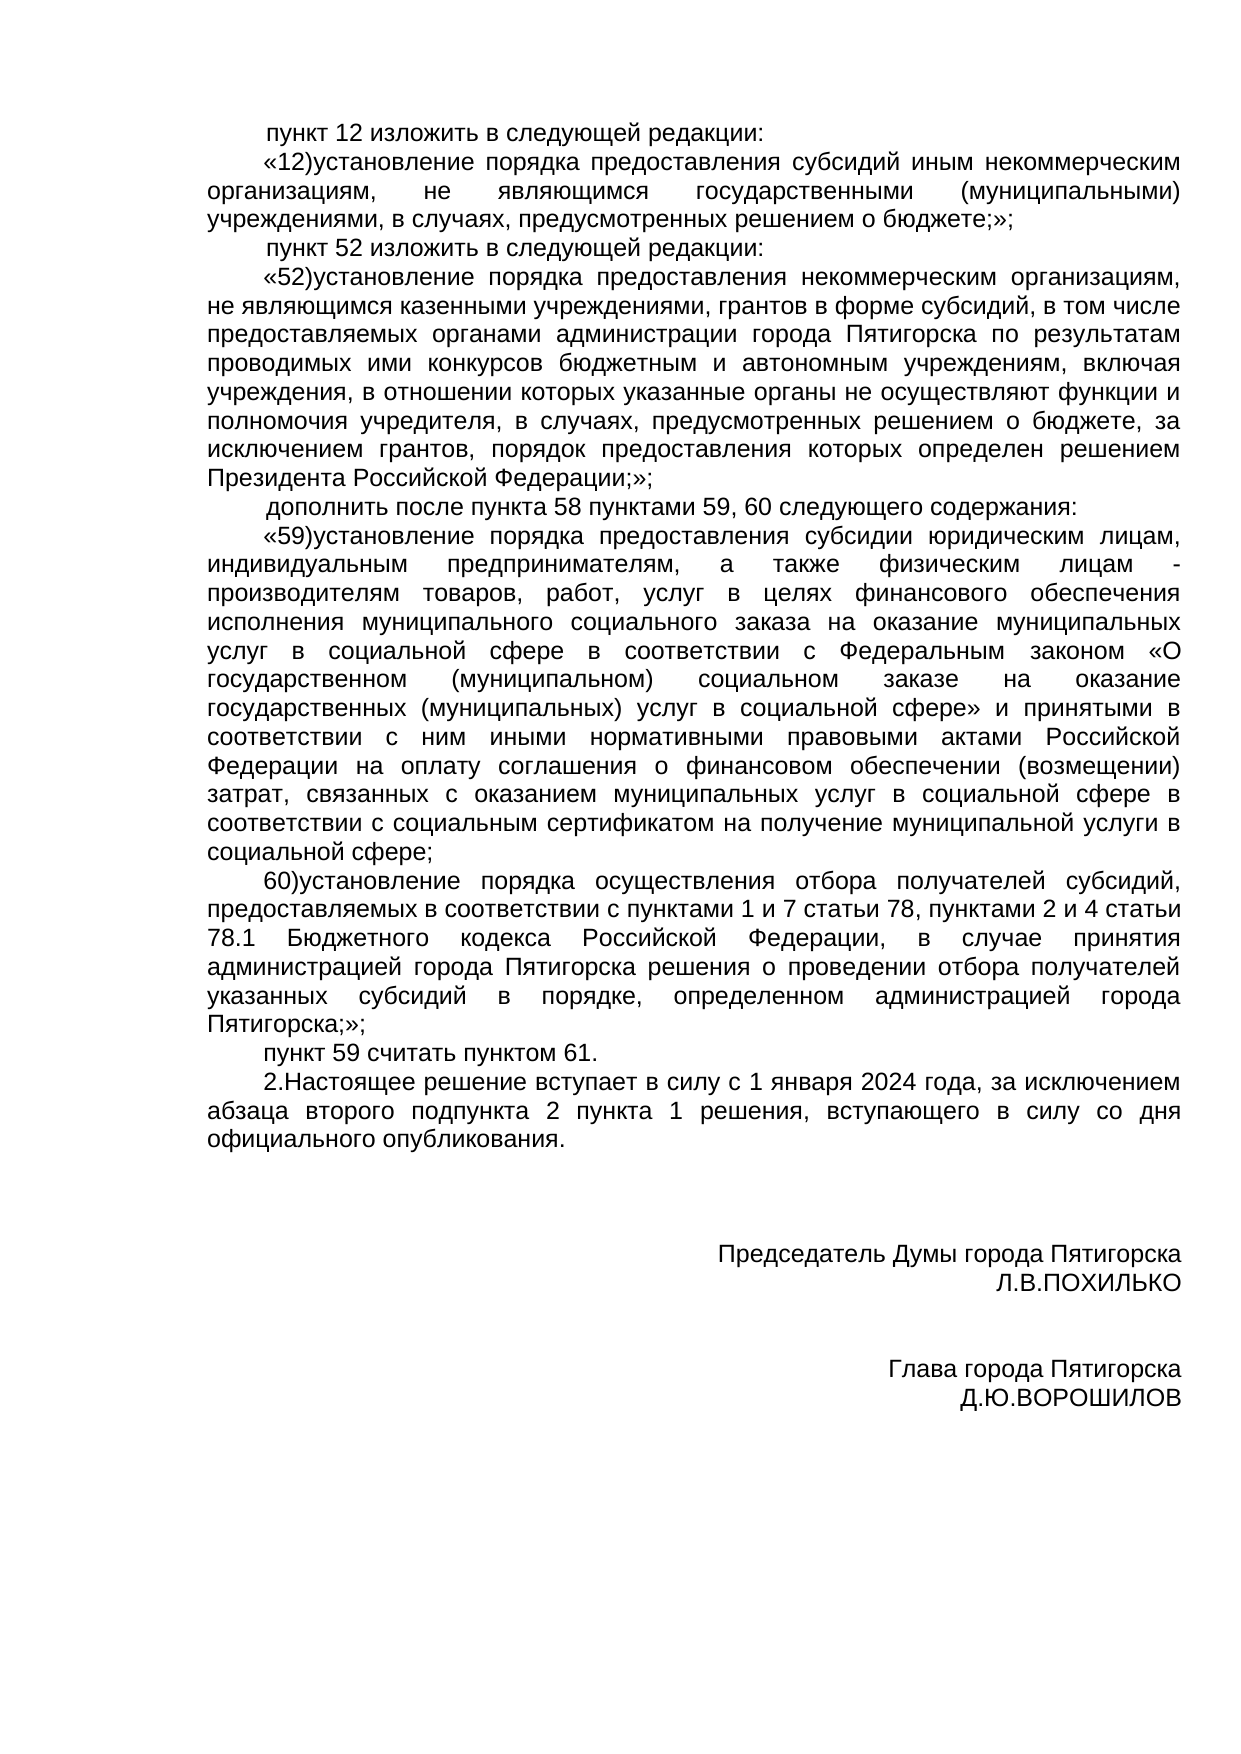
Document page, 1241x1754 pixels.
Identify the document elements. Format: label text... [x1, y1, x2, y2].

text пункт 12 изложить в следующей редакции: [207, 118, 1182, 147]
text «59)установление порядка предоставления субсидии юридическим лицам, индивидуальным предпринимателям, а также физическим лицам - производителям товаров, работ, услуг в целях финансового обеспечения исполнения муниципального социального заказа на оказание муниципальных услуг в социальной сфере в соответствии с Федеральным законом «О государственном (муниципальном) социальном заказе на оказание государственных (муниципальных) услуг в социальной сфере» и принятыми в соответствии с ним иными нормативными правовыми актами Российской Федерации на оплату соглашения о финансовом обеспечении (возмещении) затрат, связанных с оказанием муниципальных услуг в социальной сфере в соответствии с социальным сертификатом на получение муниципальной услуги в социальной сфере; [207, 521, 1182, 866]
text пункт 52 изложить в следующей редакции: [207, 233, 1182, 262]
text «52)установление порядка предоставления некоммерческим организациям, не являющимся казенными учреждениями, грантов в форме субсидий, в том числе предоставляемых органами администрации города Пятигорска по результатам проводимых ими конкурсов бюджетным и автономным учреждениям, включая учреждения, в отношении которых указанные органы не осуществляют функции и полномочия учредителя, в случаях, предусмотренных решением о бюджете, за исключением грантов, порядок предоставления которых определен решением Президента Российской Федерации;»; [207, 262, 1182, 492]
text «12)установление порядка предоставления субсидий иным некоммерческим организациям, не являющимся государственными (муниципальными) учреждениями, в случаях, предусмотренных решением о бюджете;»; [207, 147, 1182, 233]
text Глава города Пятигорска [207, 1354, 1182, 1383]
text Председатель Думы города Пятигорска [207, 1239, 1182, 1268]
text Д.Ю.ВОРОШИЛОВ [207, 1383, 1182, 1412]
text Л.В.ПОХИЛЬКО [207, 1268, 1182, 1297]
text 2.Настоящее решение вступает в силу с 1 января 2024 года, за исключением абзаца второго подпункта 2 пункта 1 решения, вступающего в силу со дня официального опубликования. [207, 1067, 1182, 1153]
text 60)установление порядка осуществления отбора получателей субсидий, предоставляемых в соответствии с пунктами 1 и 7 статьи 78, пунктами 2 и 4 статьи 78.1 Бюджетного кодекса Российской Федерации, в случае принятия администрацией города Пятигорска решения о проведении отбора получателей указанных субсидий в порядке, определенном администрацией города Пятигорска;»; [207, 866, 1182, 1038]
text дополнить после пункта 58 пунктами 59, 60 следующего содержания: [207, 492, 1182, 521]
text пункт 59 считать пунктом 61. [207, 1038, 1182, 1067]
